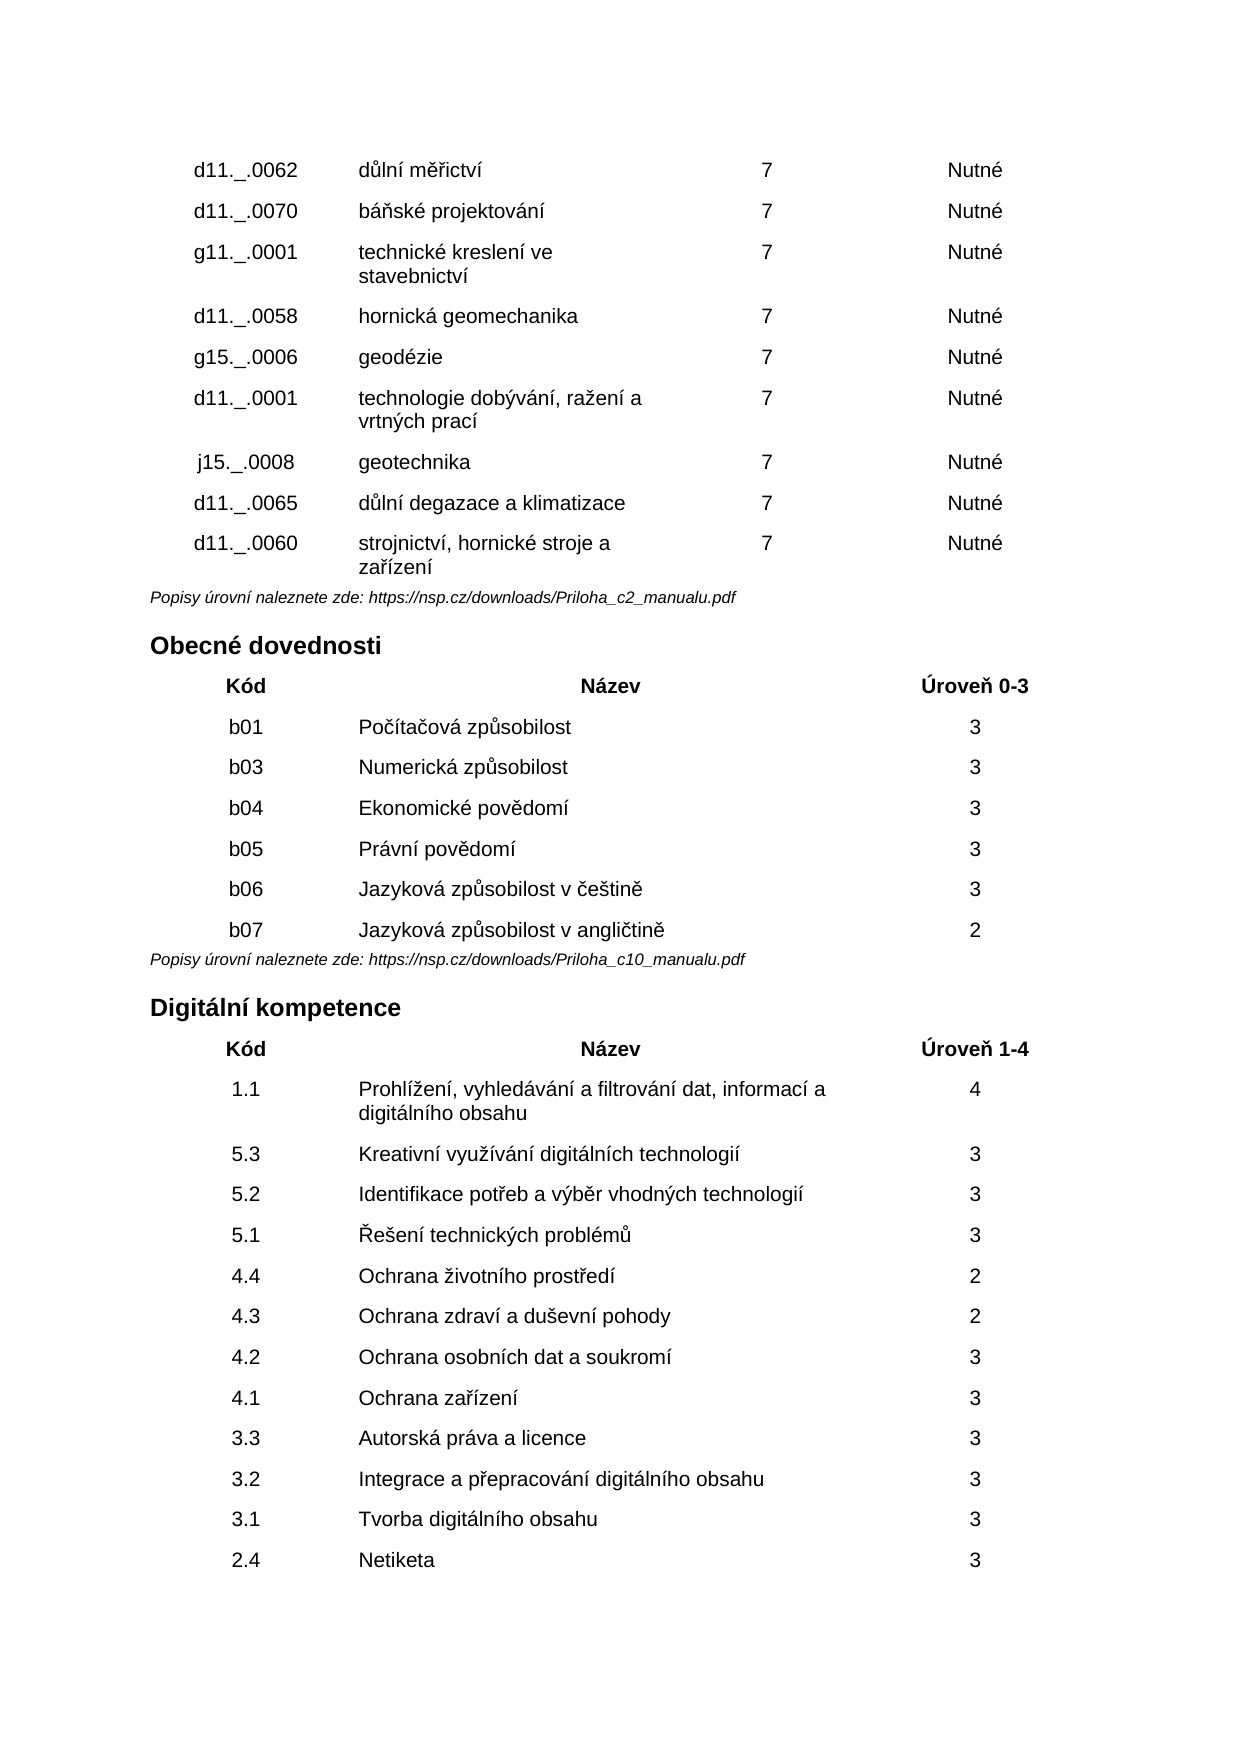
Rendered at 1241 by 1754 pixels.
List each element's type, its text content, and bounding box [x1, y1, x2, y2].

table_header Kód [142, 666, 350, 706]
table_cell geotechnika [350, 442, 662, 482]
table_cell j15._.0008 [142, 442, 350, 482]
table_cell 3 [871, 1458, 1079, 1499]
table_cell b03 [142, 747, 350, 787]
table_cell Jazyková způsobilost v češtině [350, 869, 871, 909]
table_cell Nutné [871, 150, 1079, 191]
table_cell 7 [663, 442, 871, 482]
table_cell Nutné [871, 296, 1079, 336]
table_cell 5.3 [142, 1133, 350, 1174]
table_cell Kreativní využívání digitálních technologií [350, 1133, 871, 1174]
table_cell geodézie [350, 336, 662, 377]
table_cell 7 [663, 231, 871, 296]
table_header Úroveň 1-4 [871, 1028, 1079, 1069]
table_cell 3 [871, 1499, 1079, 1539]
table_cell 3 [871, 1540, 1079, 1580]
table_cell 7 [663, 191, 871, 231]
table_cell důlní degazace a klimatizace [350, 482, 662, 523]
table_cell 3 [871, 1418, 1079, 1458]
table_cell technické kreslení ve stavebnictví [350, 231, 662, 296]
table_cell 3.3 [142, 1418, 350, 1458]
table_cell 3 [871, 1133, 1079, 1174]
subtitle Digitální kompetence [150, 993, 1090, 1022]
table_cell Nutné [871, 377, 1079, 442]
table_cell 3 [871, 1215, 1079, 1255]
table_header Kód [142, 1028, 350, 1069]
table_cell g15._.0006 [142, 336, 350, 377]
table_cell 2 [871, 1255, 1079, 1296]
table_cell 3 [871, 747, 1079, 787]
table_cell Integrace a přepracování digitálního obsahu [350, 1458, 871, 1499]
table_cell 4.2 [142, 1336, 350, 1377]
table_cell 3 [871, 1377, 1079, 1418]
table_cell Numerická způsobilost [350, 747, 871, 787]
table_cell 7 [663, 377, 871, 442]
text Popisy úrovní naleznete zde: https://nsp.cz/downloads/Priloha_c2_manualu.pdf [150, 587, 1090, 607]
table_cell Nutné [871, 523, 1079, 587]
table_cell 3 [871, 788, 1079, 828]
table_cell Ekonomické povědomí [350, 788, 871, 828]
table_cell b06 [142, 869, 350, 909]
table_cell 3.1 [142, 1499, 350, 1539]
table_cell Ochrana osobních dat a soukromí [350, 1336, 871, 1377]
table_cell d11._.0070 [142, 191, 350, 231]
table_cell 7 [663, 523, 871, 587]
table_cell 2.4 [142, 1540, 350, 1580]
table_cell Nutné [871, 442, 1079, 482]
table_header Úroveň 0-3 [871, 666, 1079, 706]
table_header Název [350, 666, 871, 706]
table_cell 3 [871, 828, 1079, 869]
table_cell technologie dobývání, ražení a vrtných prací [350, 377, 662, 442]
table_header Název [350, 1028, 871, 1069]
table_cell b07 [142, 909, 350, 950]
table_cell Nutné [871, 231, 1079, 296]
table_cell 3 [871, 1174, 1079, 1214]
table_cell 5.1 [142, 1215, 350, 1255]
table_cell 7 [663, 336, 871, 377]
table_cell 4.3 [142, 1296, 350, 1336]
table_cell 5.2 [142, 1174, 350, 1214]
table_cell strojnictví, hornické stroje a zařízení [350, 523, 662, 587]
table_cell 7 [663, 296, 871, 336]
table_cell 3.2 [142, 1458, 350, 1499]
table_cell d11._.0060 [142, 523, 350, 587]
table_cell 7 [663, 150, 871, 191]
table_cell Nutné [871, 191, 1079, 231]
table_cell Ochrana zdraví a duševní pohody [350, 1296, 871, 1336]
table_cell 3 [871, 1336, 1079, 1377]
table_cell 2 [871, 909, 1079, 950]
table_cell Řešení technických problémů [350, 1215, 871, 1255]
table_cell b04 [142, 788, 350, 828]
table_cell b01 [142, 706, 350, 747]
table_cell Nutné [871, 482, 1079, 523]
table_cell Nutné [871, 336, 1079, 377]
text Popisy úrovní naleznete zde: https://nsp.cz/downloads/Priloha_c10_manualu.pdf [150, 950, 1090, 969]
table_cell Tvorba digitálního obsahu [350, 1499, 871, 1539]
table_cell Prohlížení, vyhledávání a filtrování dat, informací a digitálního obsahu [350, 1069, 871, 1133]
table_cell 3 [871, 706, 1079, 747]
table_cell d11._.0058 [142, 296, 350, 336]
table_cell báňské projektování [350, 191, 662, 231]
table_cell d11._.0062 [142, 150, 350, 191]
table_cell 3 [871, 869, 1079, 909]
table_cell b05 [142, 828, 350, 869]
table_cell 2 [871, 1296, 1079, 1336]
table_cell důlní měřictví [350, 150, 662, 191]
table_cell Autorská práva a licence [350, 1418, 871, 1458]
table_cell d11._.0001 [142, 377, 350, 442]
table_cell 7 [663, 482, 871, 523]
table_cell Netiketa [350, 1540, 871, 1580]
subtitle Obecné dovednosti [150, 631, 1090, 659]
table_cell 4 [871, 1069, 1079, 1133]
table_cell d11._.0065 [142, 482, 350, 523]
table_cell Identifikace potřeb a výběr vhodných technologií [350, 1174, 871, 1214]
table_cell 1.1 [142, 1069, 350, 1133]
table_cell Počítačová způsobilost [350, 706, 871, 747]
table_cell 4.4 [142, 1255, 350, 1296]
table_cell Právní povědomí [350, 828, 871, 869]
table_cell g11._.0001 [142, 231, 350, 296]
table_cell hornická geomechanika [350, 296, 662, 336]
table_cell Ochrana zařízení [350, 1377, 871, 1418]
table_cell Jazyková způsobilost v angličtině [350, 909, 871, 950]
table_cell Ochrana životního prostředí [350, 1255, 871, 1296]
table_cell 4.1 [142, 1377, 350, 1418]
